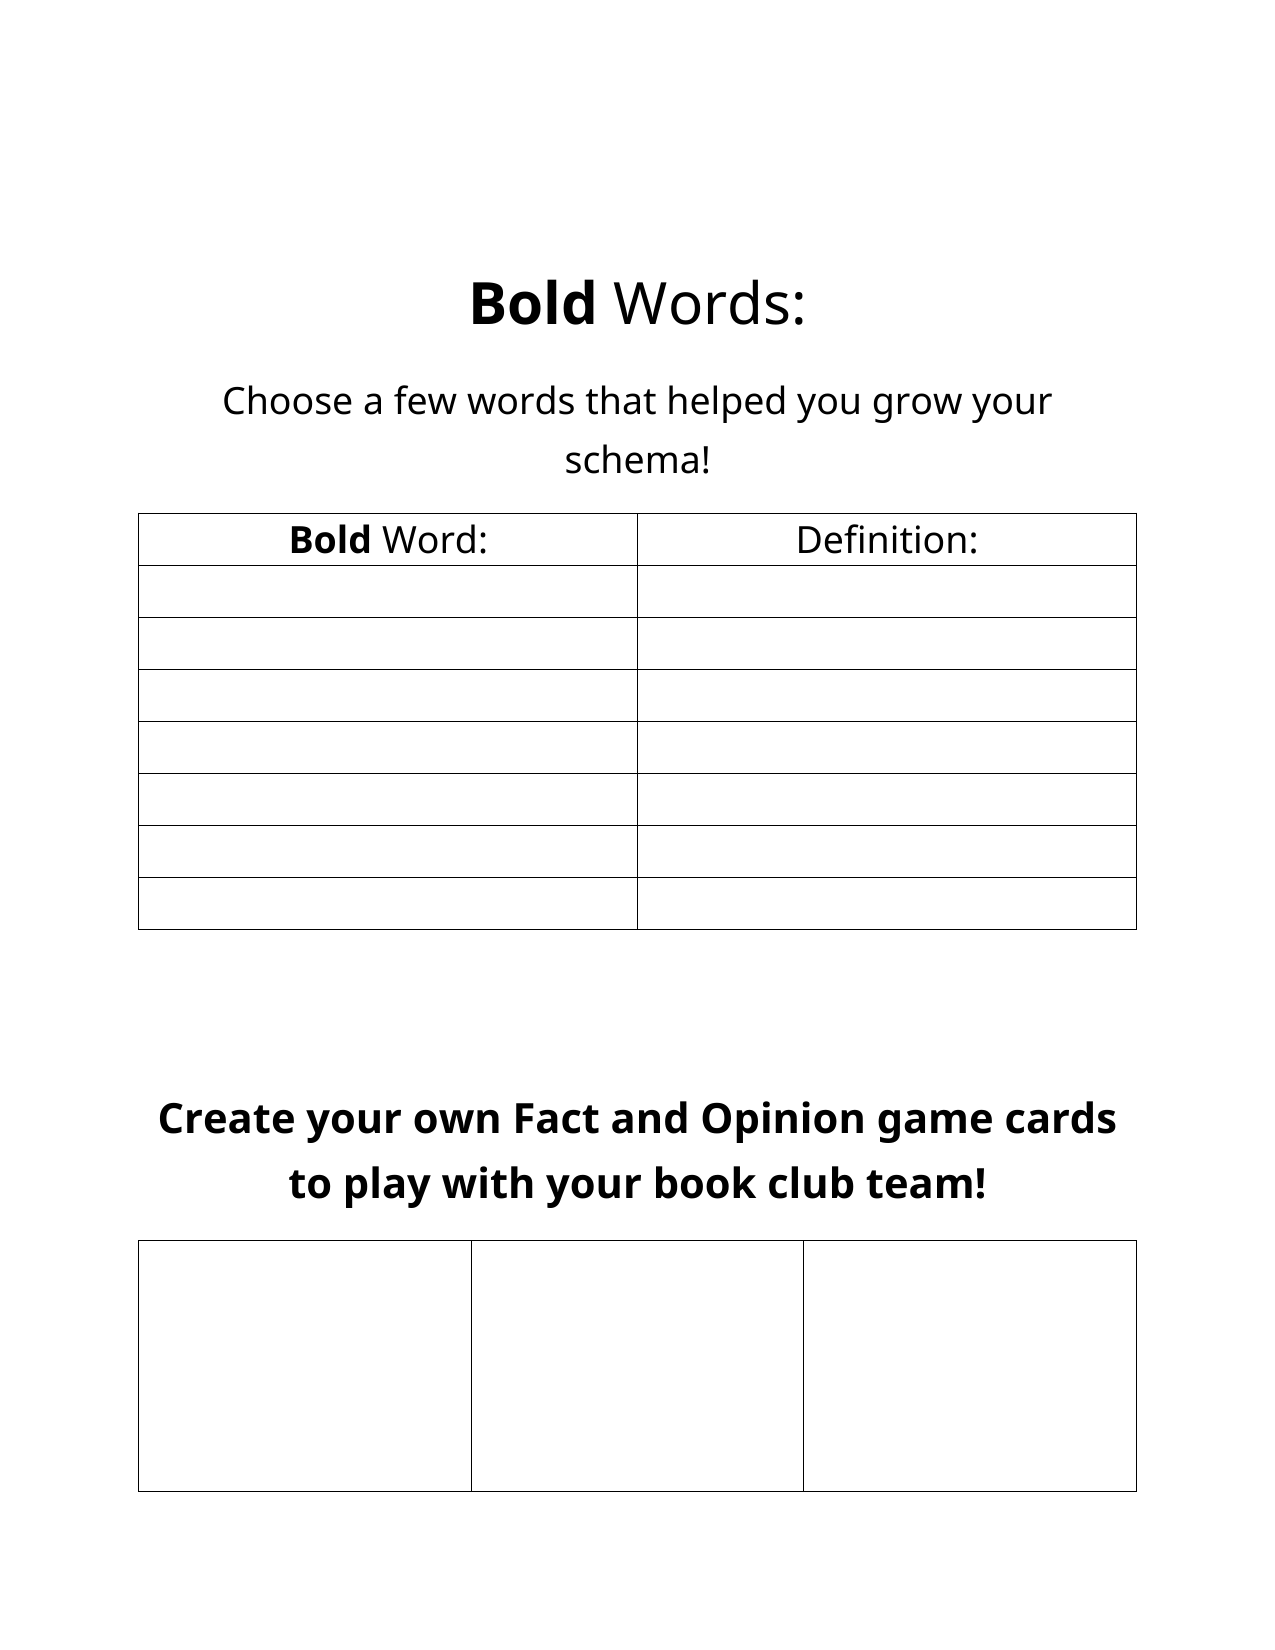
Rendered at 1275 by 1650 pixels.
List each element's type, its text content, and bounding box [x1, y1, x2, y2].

table_cell [139, 826, 637, 877]
table_cell [638, 618, 1136, 669]
table_header Bold Word: [139, 514, 637, 564]
table_cell [638, 774, 1136, 825]
text Bold Words: [150, 262, 1125, 342]
table_cell [139, 670, 637, 721]
table_cell [139, 878, 637, 929]
table_cell [139, 722, 637, 773]
table_cell [139, 566, 637, 617]
table_header [804, 1241, 1136, 1491]
text Create your own Fact and Opinion game cards to play with your book club team! [150, 1089, 1125, 1211]
table_cell [638, 878, 1136, 929]
table_cell [638, 722, 1136, 773]
table_header Definition: [638, 514, 1136, 564]
table_cell [139, 774, 637, 825]
text Choose a few words that helped you grow your schema! [150, 374, 1125, 484]
table_cell [638, 670, 1136, 721]
table_cell [638, 566, 1136, 617]
table_header [139, 1241, 471, 1491]
table_cell [638, 826, 1136, 877]
table_header [472, 1241, 803, 1491]
table_cell [139, 618, 637, 669]
